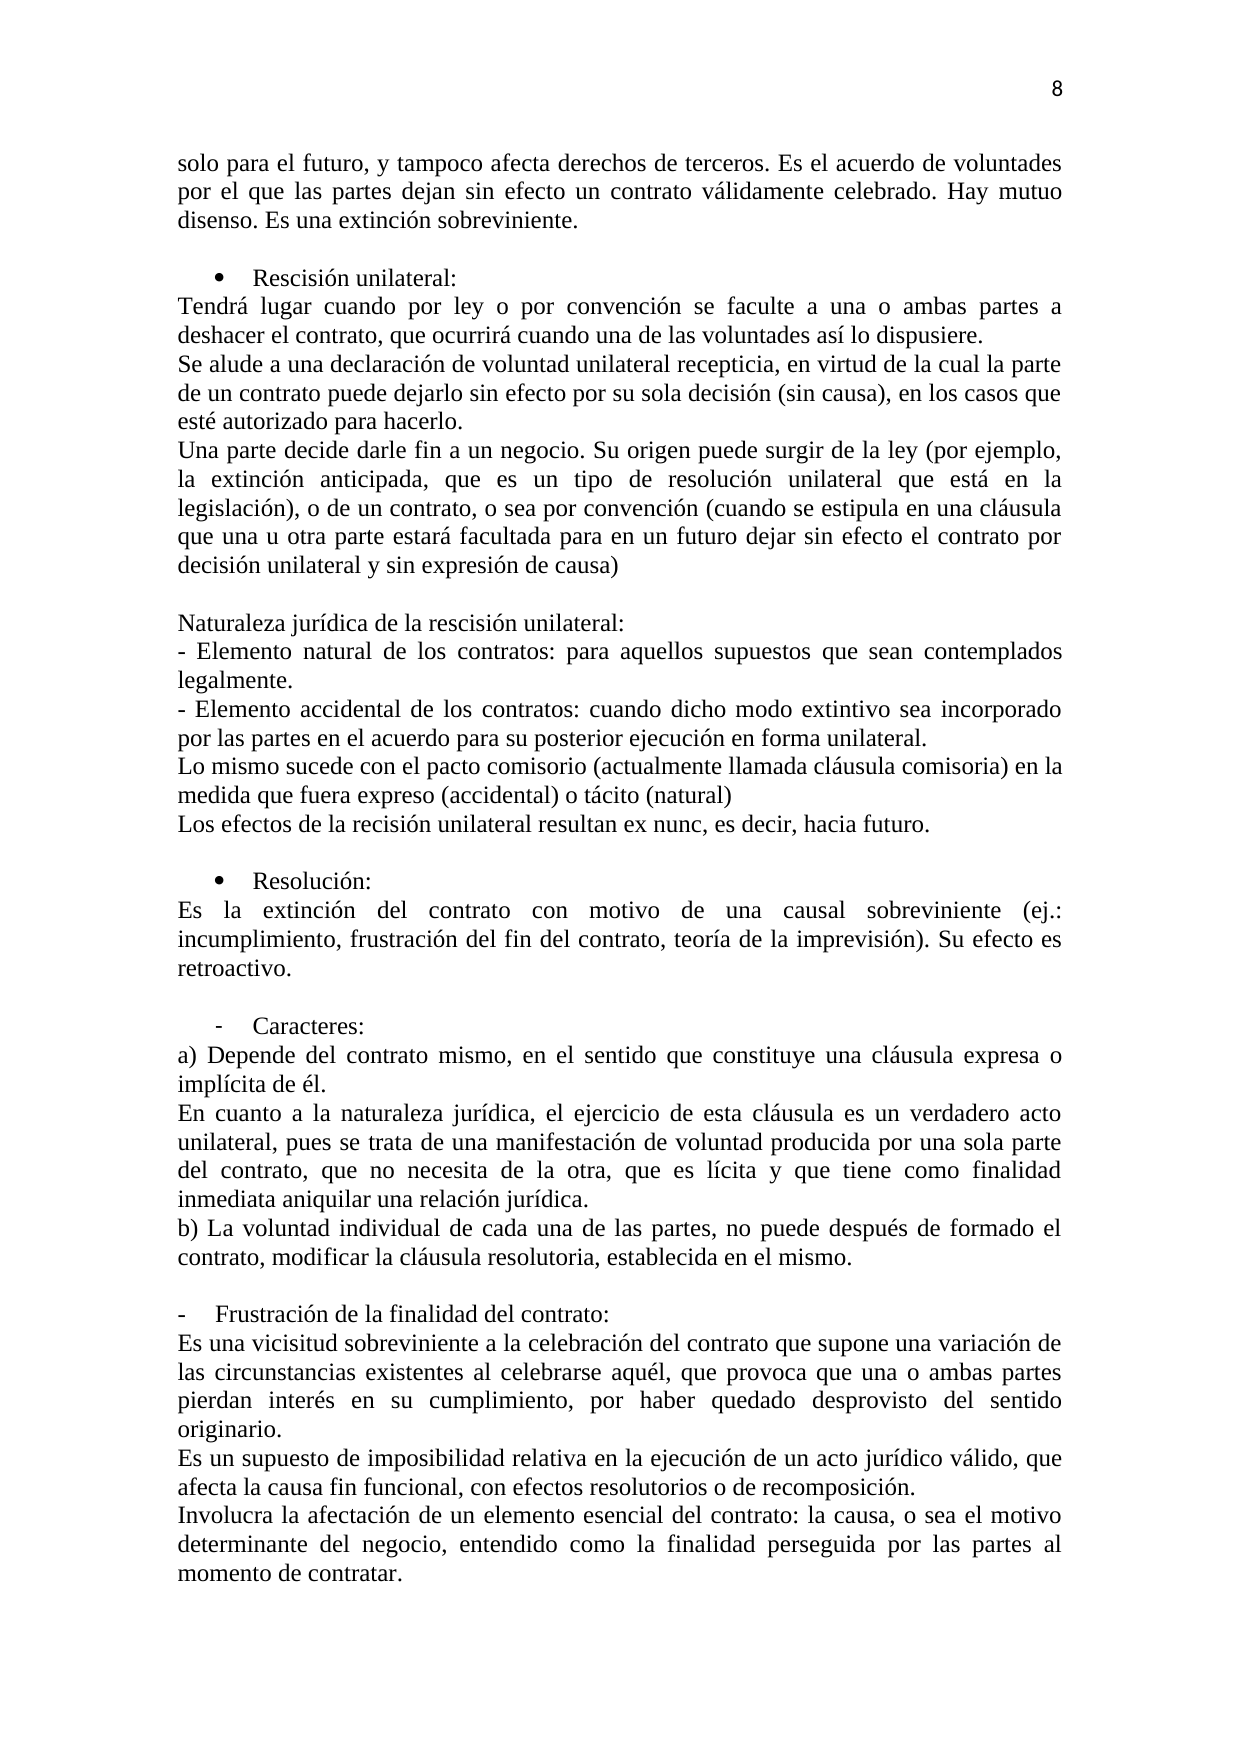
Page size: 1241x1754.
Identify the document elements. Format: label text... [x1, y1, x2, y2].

text En cuanto a la naturaleza jurídica, el ejercicio de esta cláusula es un verdadero acto unilateral, pues se trata de una manifestación de voluntad producida por una sola parte del contrato, que no necesita de la otra, que es lícita y que tiene como finalidad inmediata aniquilar una relación jurídica. [177, 1098, 1063, 1213]
list Frustración de la finalidad del contrato: [177, 1299, 1063, 1328]
text - Elemento natural de los contratos: para aquellos supuestos que sean contemplados legalmente. [177, 636, 1063, 694]
text Es la extinción del contrato con motivo de una causal sobreviniente (ej.: incumplimiento, frustración del fin del contrato, teoría de la imprevisión). Su efecto es retroactivo. [177, 895, 1063, 981]
list Rescisión unilateral: [215, 263, 1063, 291]
list Resolución: [215, 866, 1063, 895]
text b) La voluntad individual de cada una de las partes, no puede después de formado el contrato, modificar la cláusula resolutoria, establecida en el mismo. [177, 1213, 1063, 1271]
text Una parte decide darle fin a un negocio. Su origen puede surgir de la ley (por ejemplo, la extinción anticipada, que es un tipo de resolución unilateral que está en la legislación), o de un contrato, o sea por convención (cuando se estipula en una cláusula que una u otra parte estará facultada para en un futuro dejar sin efecto el contrato por decisión unilateral y sin expresión de causa) [177, 435, 1063, 579]
text - Elemento accidental de los contratos: cuando dicho modo extintivo sea incorporado por las partes en el acuerdo para su posterior ejecución en forma unilateral. [177, 694, 1063, 751]
text Involucra la afectación de un elemento esencial del contrato: la causa, o sea el motivo determinante del negocio, entendido como la finalidad perseguida por las partes al momento de contratar. [177, 1501, 1063, 1587]
list Caracteres: [215, 1010, 1063, 1041]
text Los efectos de la recisión unilateral resultan ex nunc, es decir, hacia futuro. [177, 809, 1063, 838]
text Tendrá lugar cuando por ley o por convención se faculte a una o ambas partes a deshacer el contrato, que ocurrirá cuando una de las voluntades así lo dispusiere. [177, 291, 1063, 349]
text Lo mismo sucede con el pacto comisorio (actualmente llamada cláusula comisoria) en la medida que fuera expreso (accidental) o tácito (natural) [177, 751, 1063, 809]
text Se alude a una declaración de voluntad unilateral recepticia, en virtud de la cual la parte de un contrato puede dejarlo sin efecto por su sola decisión (sin causa), en los casos que esté autorizado para hacerlo. [177, 349, 1063, 435]
text Es un supuesto de imposibilidad relativa en la ejecución de un acto jurídico válido, que afecta la causa fin funcional, con efectos resolutorios o de recomposición. [177, 1443, 1063, 1501]
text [177, 148, 1063, 234]
text Es una vicisitud sobreviniente a la celebración del contrato que supone una variación de las circunstancias existentes al celebrarse aquél, que provoca que una o ambas partes pierdan interés en su cumplimiento, por haber quedado desprovisto del sentido originario. [177, 1328, 1063, 1443]
text a) Depende del contrato mismo, en el sentido que constituye una cláusula expresa o implícita de él. [177, 1041, 1063, 1098]
text Naturaleza jurídica de la rescisión unilateral: [177, 608, 1063, 636]
